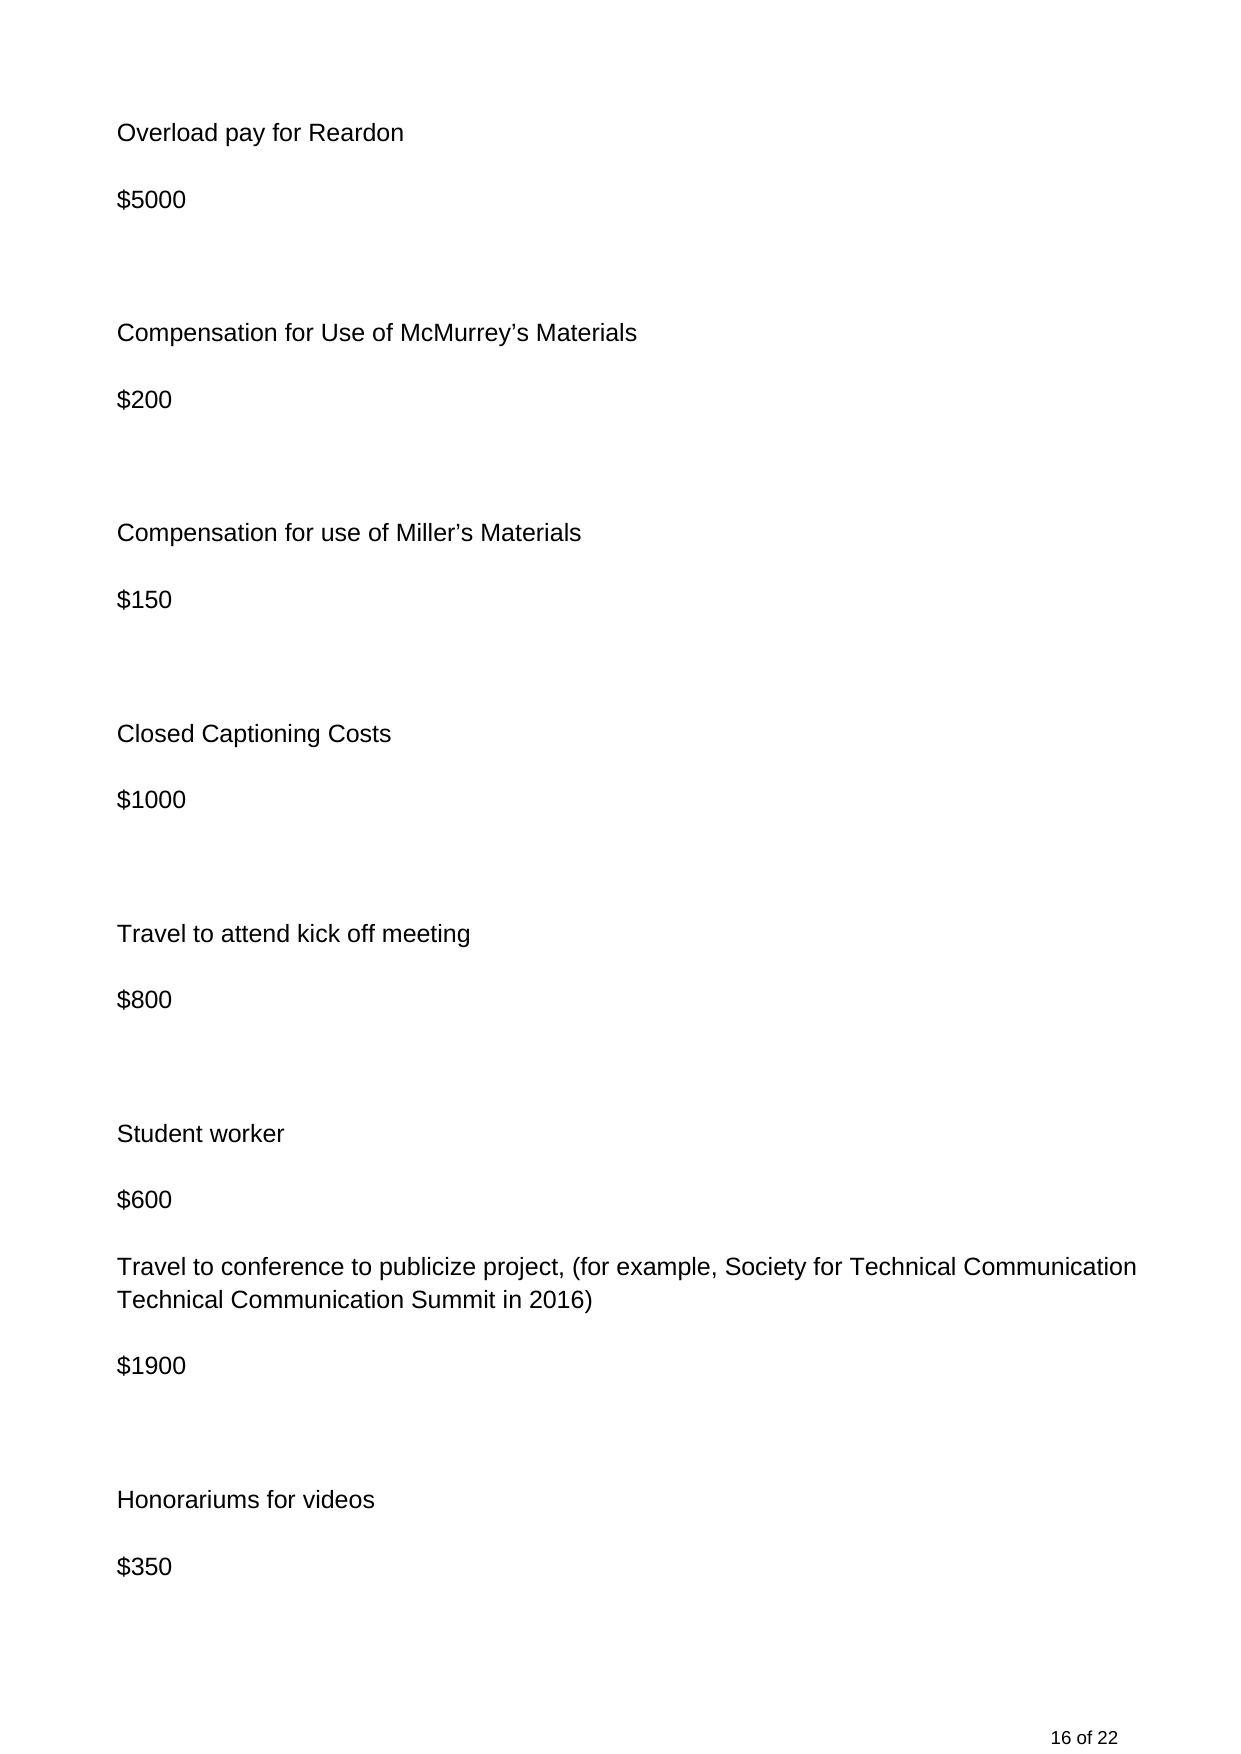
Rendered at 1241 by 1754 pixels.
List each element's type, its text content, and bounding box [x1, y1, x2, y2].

list of 22 [1049, 1726, 1118, 1748]
text Travel to attend kick off meeting [117, 919, 1151, 947]
text Travel to conference to publicize project, (for example, Society for Technical Communication Technical Communication Summit in 2016) [117, 1252, 1141, 1314]
text Honorariums for videos [117, 1485, 1151, 1514]
text $200 [117, 385, 1151, 414]
text Compensation for use of Miller’s Materials [117, 518, 1151, 547]
text $5000 [117, 185, 1151, 213]
text $1900 [117, 1351, 1151, 1380]
text $1000 [117, 785, 1151, 814]
text $800 [117, 985, 1151, 1014]
text $350 [117, 1551, 1151, 1580]
text $150 [117, 585, 1151, 614]
text Closed Captioning Costs [117, 718, 1151, 747]
text Student worker [117, 1119, 1151, 1147]
text Overload pay for Reardon [117, 118, 1151, 147]
text Compensation for Use of McMurrey’s Materials [117, 318, 1151, 347]
text $600 [117, 1185, 1151, 1214]
